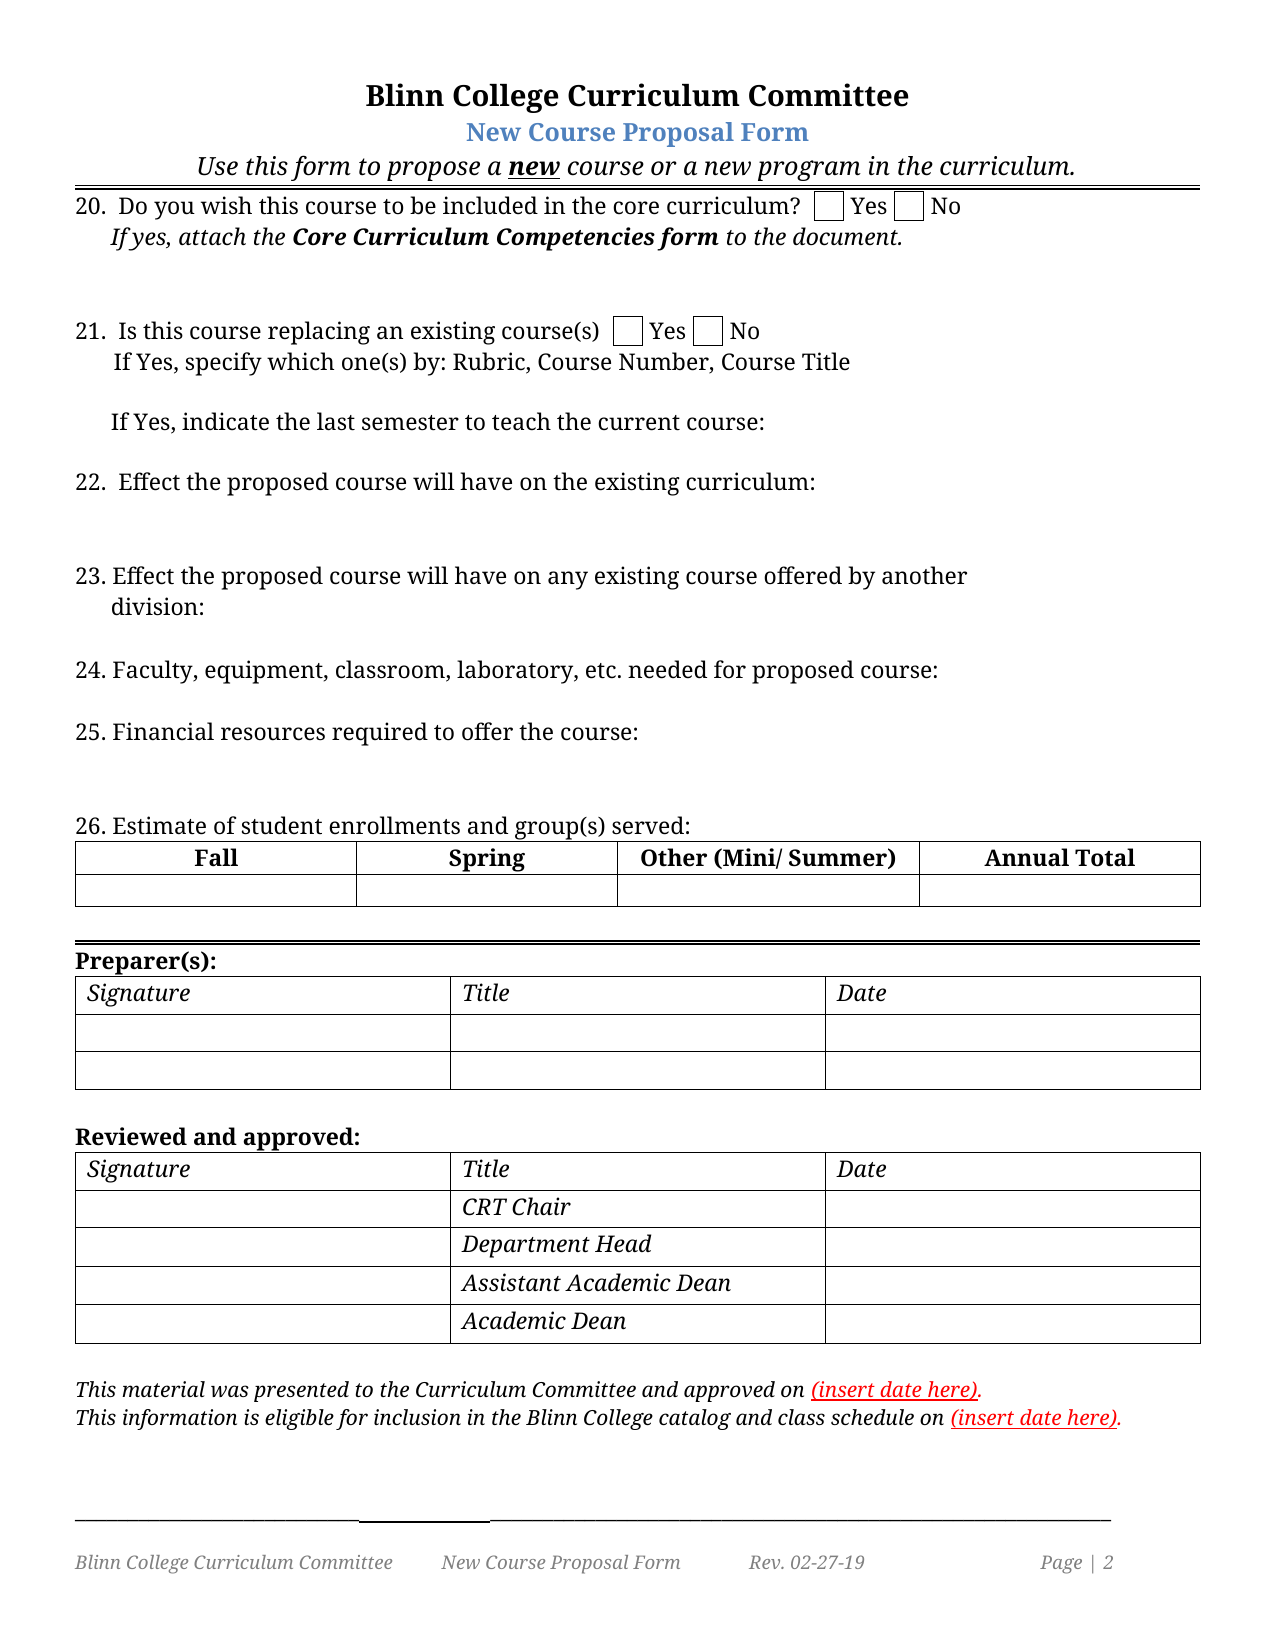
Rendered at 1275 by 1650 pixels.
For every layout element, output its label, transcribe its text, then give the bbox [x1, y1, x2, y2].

table_header Other (Mini/ Summer) [618, 842, 919, 873]
table_header Date [826, 1153, 1200, 1189]
table_cell [76, 1267, 450, 1304]
table_header Date [826, 977, 1200, 1013]
table_cell [618, 875, 919, 906]
table_cell [826, 1267, 1200, 1304]
table_cell [826, 1228, 1200, 1266]
table_cell Department Head [451, 1228, 825, 1266]
table_cell CRT Chair [451, 1191, 825, 1227]
text ___________________________ ___________________________________________________________ [75, 1494, 1200, 1526]
text This information is eligible for inclusion in the Blinn College catalog and class schedule on (insert date here). [75, 1403, 1200, 1432]
text 25. Financial resources required to offer the course: [75, 716, 1200, 747]
table_header Signature [76, 977, 450, 1013]
table_cell [826, 1305, 1200, 1343]
table_cell [920, 875, 1200, 906]
table_header Title [451, 1153, 825, 1189]
table_header Annual Total [920, 842, 1200, 873]
table_cell [76, 1191, 450, 1227]
table_cell [76, 1305, 450, 1343]
text 21. Is this course replacing an existing course(s) Yes No [75, 315, 1200, 346]
text division: [75, 591, 1200, 622]
text If Yes, indicate the last semester to teach the current course: [75, 406, 1200, 437]
text If Yes, specify which one(s) by: Rubric, Course Number, Course Title [75, 346, 1200, 377]
text If yes, attach the Core Curriculum Competencies form to the document. [75, 221, 1200, 252]
table_cell [76, 1015, 450, 1051]
text Preparer(s): [75, 945, 1200, 976]
table_cell [826, 1015, 1200, 1051]
table_cell [76, 1228, 450, 1266]
text 24. Faculty, equipment, classroom, laboratory, etc. needed for proposed course: [75, 654, 1200, 685]
text 23. Effect the proposed course will have on any existing course offered by another [75, 560, 1200, 591]
text 20. Do you wish this course to be included in the core curriculum? Yes No [75, 190, 1200, 221]
table_cell [357, 875, 617, 906]
table_cell Assistant Academic Dean [451, 1267, 825, 1304]
table_header Spring [357, 842, 617, 873]
table_header Signature [76, 1153, 450, 1189]
table_cell [451, 1015, 825, 1051]
table_header Fall [76, 842, 356, 873]
table_cell Academic Dean [451, 1305, 825, 1343]
table_cell [451, 1052, 825, 1088]
text This material was presented to the Curriculum Committee and approved on (insert date here). [75, 1375, 1200, 1403]
text 22. Effect the proposed course will have on the existing curriculum: [75, 466, 1200, 497]
table_cell [76, 875, 356, 906]
text 26. Estimate of student enrollments and group(s) served: [75, 810, 1200, 841]
table_header Title [451, 977, 825, 1013]
table_cell [826, 1191, 1200, 1227]
table_cell [826, 1052, 1200, 1088]
table_cell [76, 1052, 450, 1088]
text Reviewed and approved: [75, 1121, 1200, 1152]
